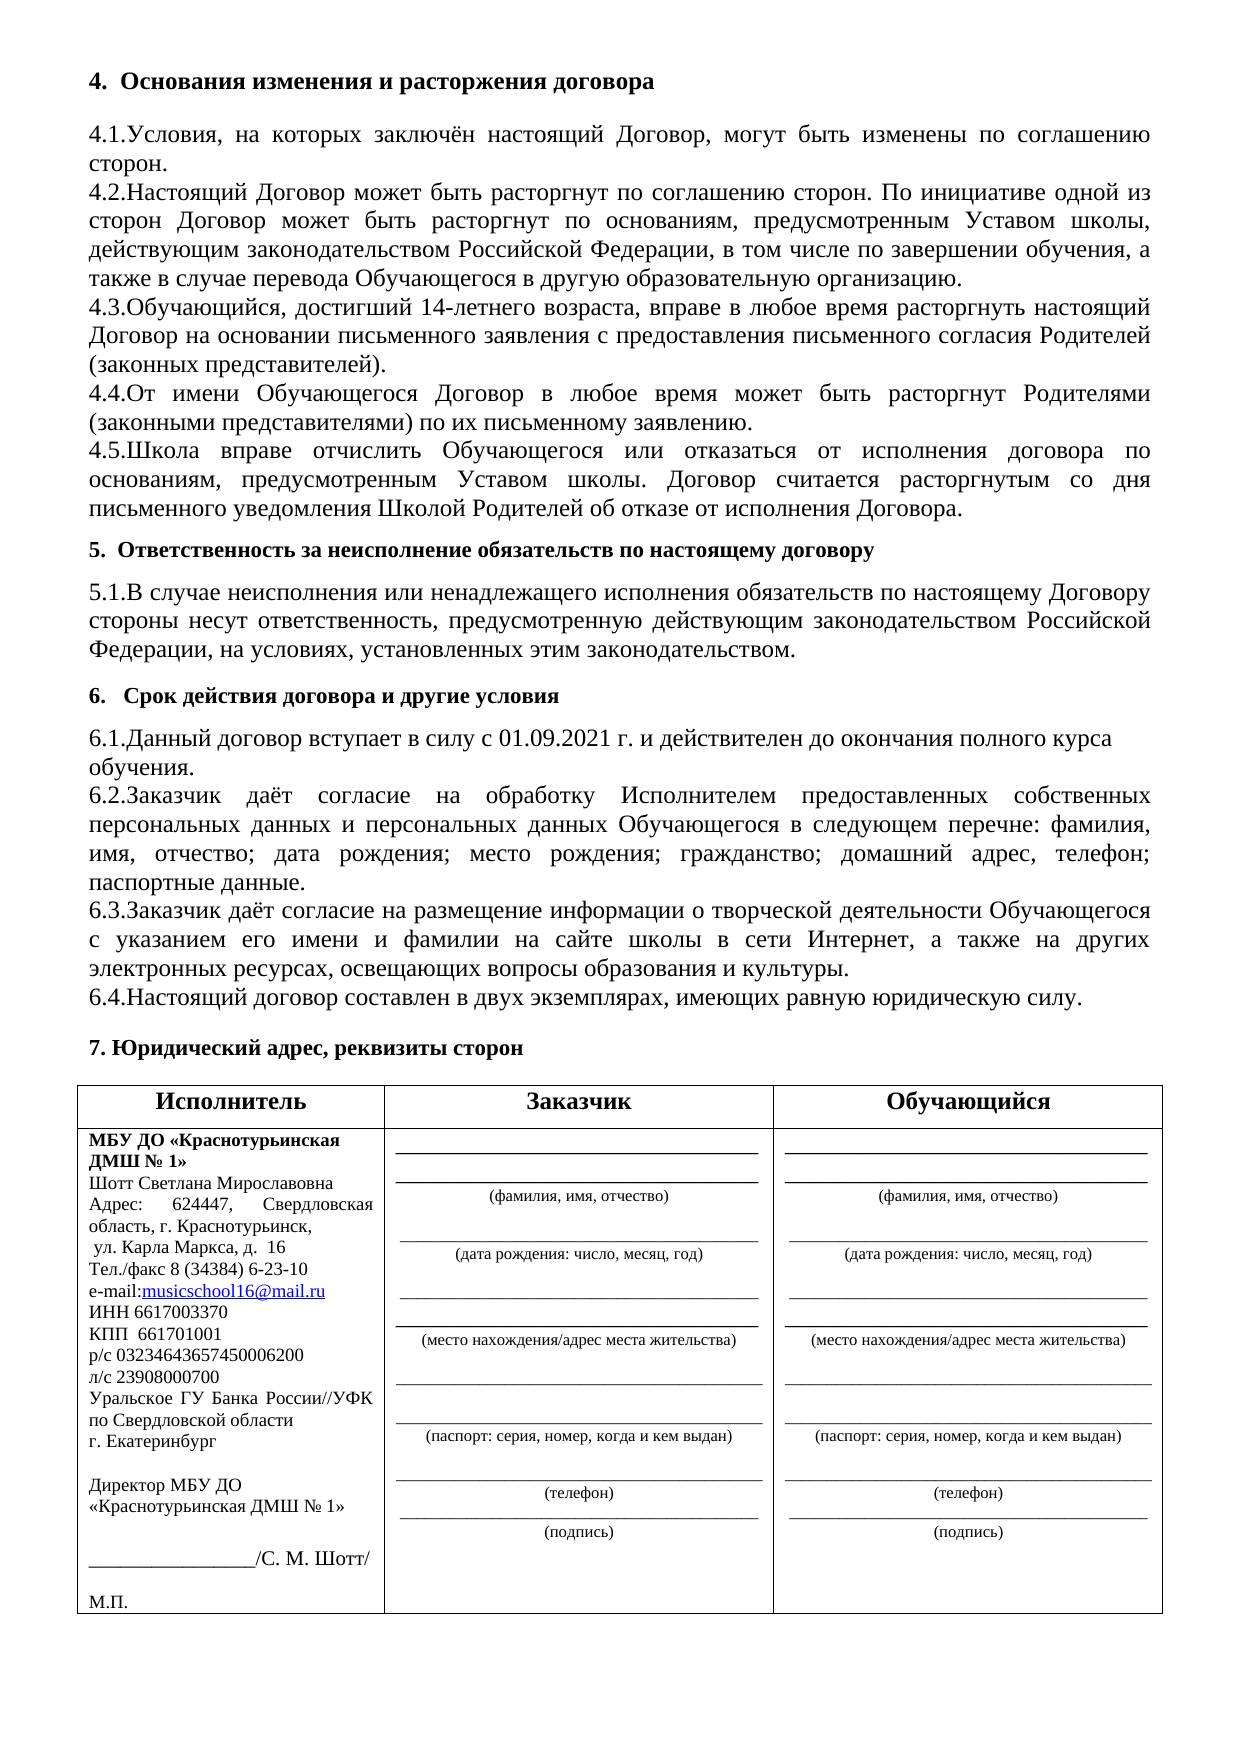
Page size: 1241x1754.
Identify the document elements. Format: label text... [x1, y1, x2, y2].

table_cell _____________________________ _____________________________ (фамилия, имя, отчество) ___________________________________________ (дата рождения: число, месяц, год) ___________________________________________ _____________________________ (место нахождения/адрес места жительства) ____________________________________________ ____________________________________________ (паспорт: серия, номер, когда и кем выдан) ____________________________________________ (телефон) ___________________________________________ (подпись) [774, 1129, 1162, 1613]
table_header Заказчик [385, 1086, 773, 1127]
text 5.1.В случае неисполнения или ненадлежащего исполнения обязательств по настоящему Договору стороны несут ответственность, предусмотренную действующим законодательством Российской Федерации, на условиях, установленных этим законодательством. [89, 577, 1152, 663]
table_cell МБУ ДО «Краснотурьинская ДМШ № 1» Шотт Светлана Мирославовна Адрес: 624447, Свердловская область, г. Краснотурьинск, ул. Карла Маркса, д. 16 Тел./факс 8 (34384) 6-23-10 e-mail:musicschool16@mail.ru ИНН 6617003370 КПП 661701001 р/с 03234643657450006200 л/с 23908000700 Уральское ГУ Банка России//УФК по Свердловской области г. Екатеринбург Директор МБУ ДО «Краснотурьинская ДМШ № 1» ________________/С. М. Шотт/ М.П. [78, 1129, 384, 1613]
text 4.5.Школа вправе отчислить Обучающегося или отказаться от исполнения договора по основаниям, предусмотренным Уставом школы. Договор считается расторгнутым со дня письменного уведомления Школой Родителей об отказе от исполнения Договора. [89, 435, 1152, 522]
text 6.2.Заказчик даёт согласие на обработку Исполнителем предоставленных собственных персональных данных и персональных данных Обучающегося в следующем перечне: фамилия, имя, отчество; дата рождения; место рождения; гражданство; домашний адрес, телефон; паспортные данные. [89, 780, 1152, 895]
text 6. Срок действия договора и другие условия [89, 682, 1152, 708]
text 4.1.Условия, на которых заключён настоящий Договор, могут быть изменены по соглашению сторон. [89, 119, 1152, 177]
subtitle 7. Юридический адрес, реквизиты сторон [89, 1034, 1152, 1061]
text 4.3.Обучающийся, достигший 14-летнего возраста, вправе в любое время расторгнуть настоящий Договор на основании письменного заявления с предоставления письменного согласия Родителей (законных представителей). [89, 292, 1152, 378]
table_header Исполнитель [78, 1086, 384, 1127]
text 5. Ответственность за неисполнение обязательств по настоящему договору [89, 536, 1152, 562]
table_header Обучающийся [774, 1086, 1162, 1127]
text 4. Основания изменения и расторжения договора [89, 66, 1152, 95]
text 6.3.Заказчик даёт согласие на размещение информации о творческой деятельности Обучающегося с указанием его имени и фамилии на сайте школы в сети Интернет, а также на других электронных ресурсах, освещающих вопросы образования и культуры. [89, 895, 1152, 982]
table_cell _____________________________ _____________________________ (фамилия, имя, отчество) ___________________________________________ (дата рождения: число, месяц, год) ___________________________________________ _____________________________ (место нахождения/адрес места жительства) ____________________________________________ ____________________________________________ (паспорт: серия, номер, когда и кем выдан) ____________________________________________ (телефон) ___________________________________________ (подпись) [385, 1129, 773, 1613]
text 6.1.Данный договор вступает в силу с 01.09.2021 г. и действителен до окончания полного курса обучения. [89, 723, 1152, 780]
text 6.4.Настоящий договор составлен в двух экземплярах, имеющих равную юридическую силу. [89, 982, 1152, 1010]
text 4.4.От имени Обучающегося Договор в любое время может быть расторгнут Родителями (законными представителями) по их письменному заявлению. [89, 378, 1152, 435]
text 4.2.Настоящий Договор может быть расторгнут по соглашению сторон. По инициативе одной из сторон Договор может быть расторгнут по основаниям, предусмотренным Уставом школы, действующим законодательством Российской Федерации, в том числе по завершении обучения, а также в случае перевода Обучающегося в другую образовательную организацию. [89, 177, 1152, 292]
